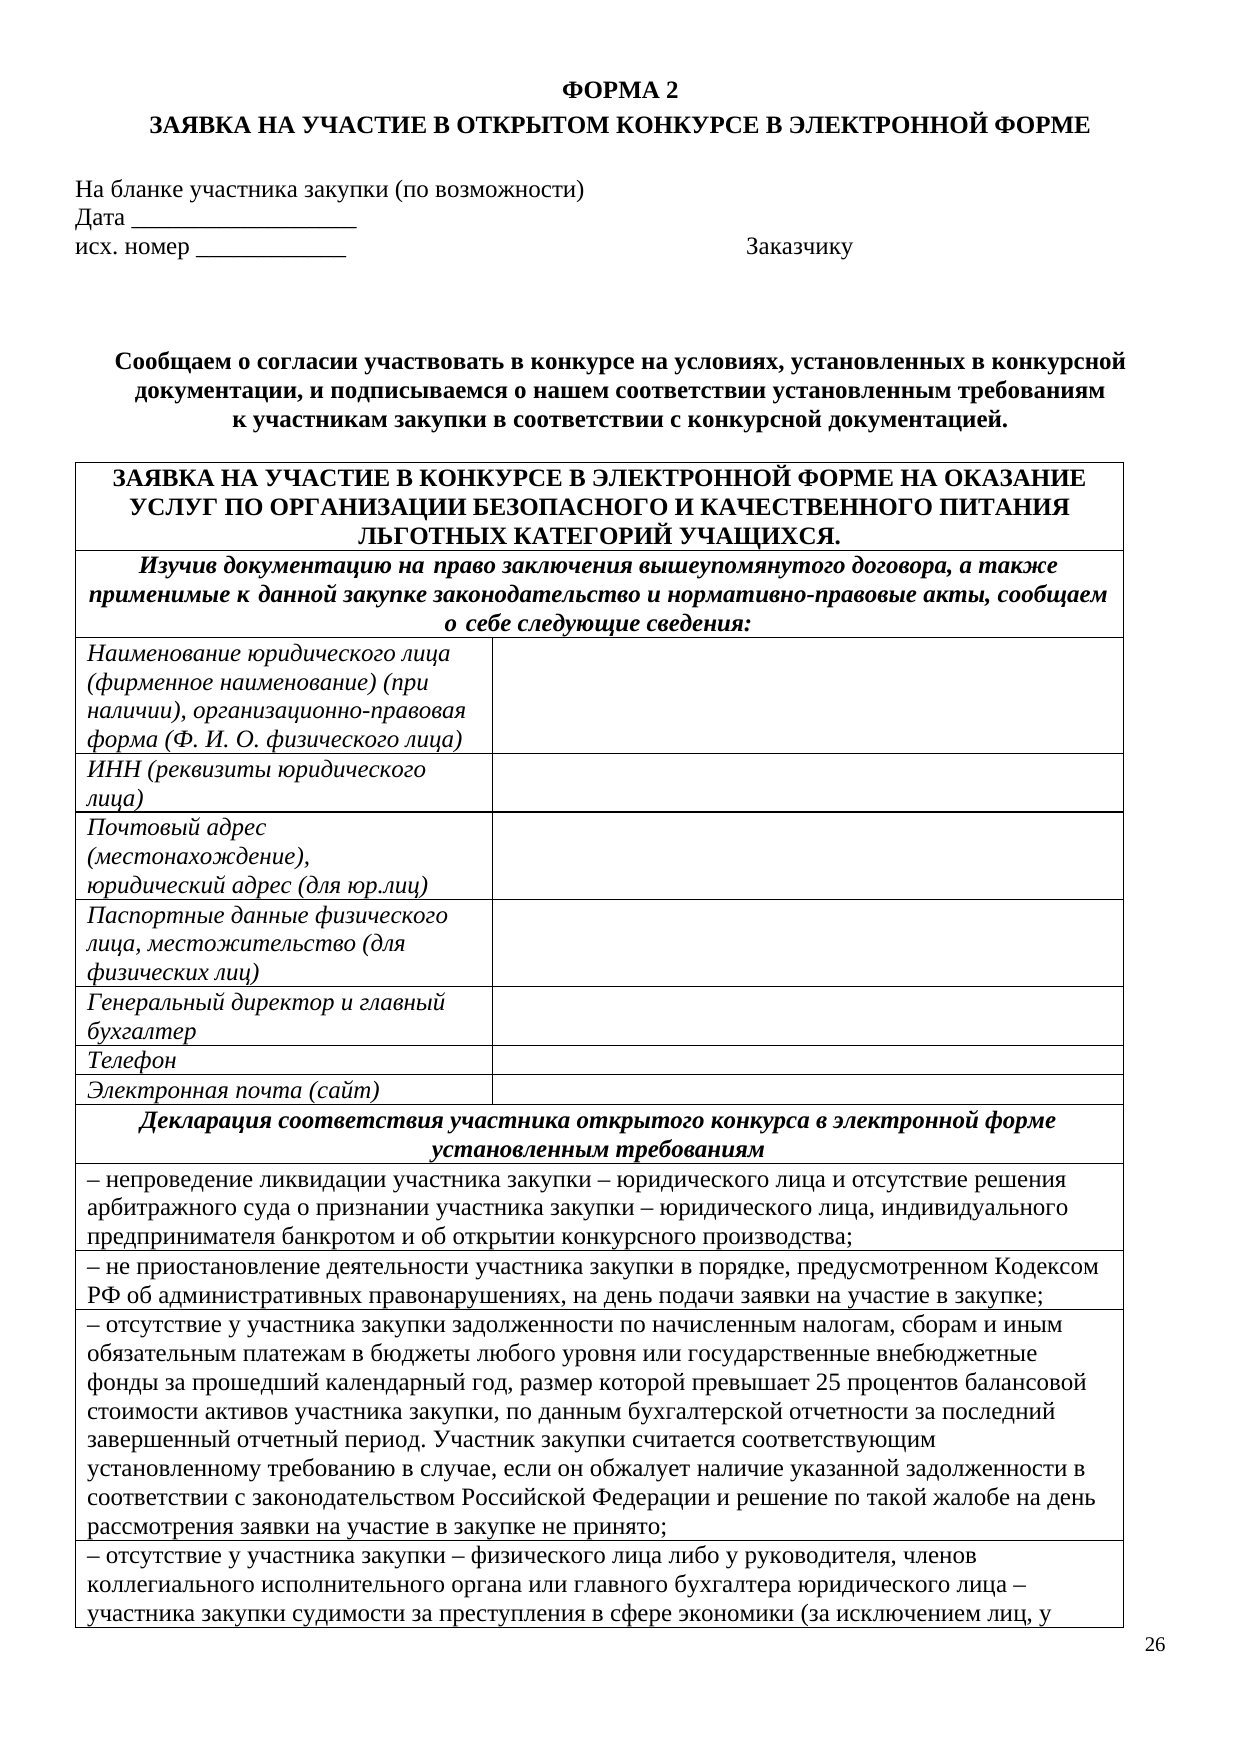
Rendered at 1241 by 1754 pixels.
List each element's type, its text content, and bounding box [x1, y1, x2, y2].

table_cell Наименование юридического лица (фирменное наименование) (при наличии), организационно-правовая форма (Ф. И. О. физического лица) [76, 638, 492, 753]
table_cell [493, 900, 1123, 986]
table_cell Декларация соответствия участника открытого конкурса в электронной форме установленным требованиям [76, 1105, 1123, 1163]
table_cell [493, 638, 1123, 753]
table_cell Генеральный директор и главный бухгалтер [76, 987, 492, 1044]
table_cell Электронная почта (сайт) [76, 1075, 492, 1104]
table_cell [493, 987, 1123, 1044]
table_cell – не приостановление деятельности участника закупки в порядке, предусмотренном Кодексом РФ об административных правонарушениях, на день подачи заявки на участие в закупке; [76, 1251, 1123, 1308]
table_cell [493, 813, 1123, 899]
text ЗАЯВКА НА УЧАСТИЕ В ОТКРЫТОМ КОНКУРСЕ В ЭЛЕКТРОННОЙ ФОРМЕ [75, 110, 1165, 139]
table_header ЗАЯВКА НА УЧАСТИЕ В КОНКУРСЕ В ЭЛЕКТРОННОЙ ФОРМЕ НА ОКАЗАНИЕ УСЛУГ ПО ОРГАНИЗАЦИИ БЕЗОПАСНОГО И КАЧЕСТВЕННОГО ПИТАНИЯ ЛЬГОТНЫХ КАТЕГОРИЙ УЧАЩИХСЯ. [76, 463, 1123, 549]
table_cell [493, 1075, 1123, 1104]
table_cell Паспортные данные физического лица, местожительство (для физических лиц) [76, 900, 492, 986]
text ФОРМА 2 [75, 75, 1165, 104]
table_cell Телефон [76, 1046, 492, 1074]
table_cell [493, 1046, 1123, 1074]
table_cell ИНН (реквизиты юридического лица) [76, 754, 492, 811]
text исх. номер ____________ Заказчику [75, 231, 1165, 289]
text Сообщаем о согласии участвовать в конкурсе на условиях, установленных в конкурсной документации, и подписываемся о нашем соответствии установленным требованиям к участникам закупки в соответствии с конкурсной документацией. [75, 346, 1165, 432]
table_cell – отсутствие у участника закупки задолженности по начисленным налогам, сборам и иным обязательным платежам в бюджеты любого уровня или государственные внебюджетные фонды за прошедший календарный год, размер которой превышает 25 процентов балансовой стоимости активов участника закупки, по данным бухгалтерской отчетности за последний завершенный отчетный период. Участник закупки считается соответствующим установленному требованию в случае, если он обжалует наличие указанной задолженности в соответствии с законодательством Российской Федерации и решение по такой жалобе на день рассмотрения заявки на участие в закупке не принято; [76, 1310, 1123, 1539]
table_cell – непроведение ликвидации участника закупки – юридического лица и отсутствие решения арбитражного суда о признании участника закупки – юридического лица, индивидуального предпринимателя банкротом и об открытии конкурсного производства; [76, 1164, 1123, 1250]
text Дата __________________ [75, 202, 1165, 231]
table_cell Почтовый адрес (местонахождение), юридический адрес (для юр.лиц) [76, 813, 492, 899]
text На бланке участника закупки (по возможности) [75, 174, 1165, 202]
table_cell Изучив документацию на право заключения вышеупомянутого договора, а также применимые к данной закупке законодательство и нормативно-правовые акты, сообщаем о себе следующие сведения: [76, 551, 1123, 637]
table_cell [493, 754, 1123, 811]
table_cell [76, 1541, 1123, 1627]
